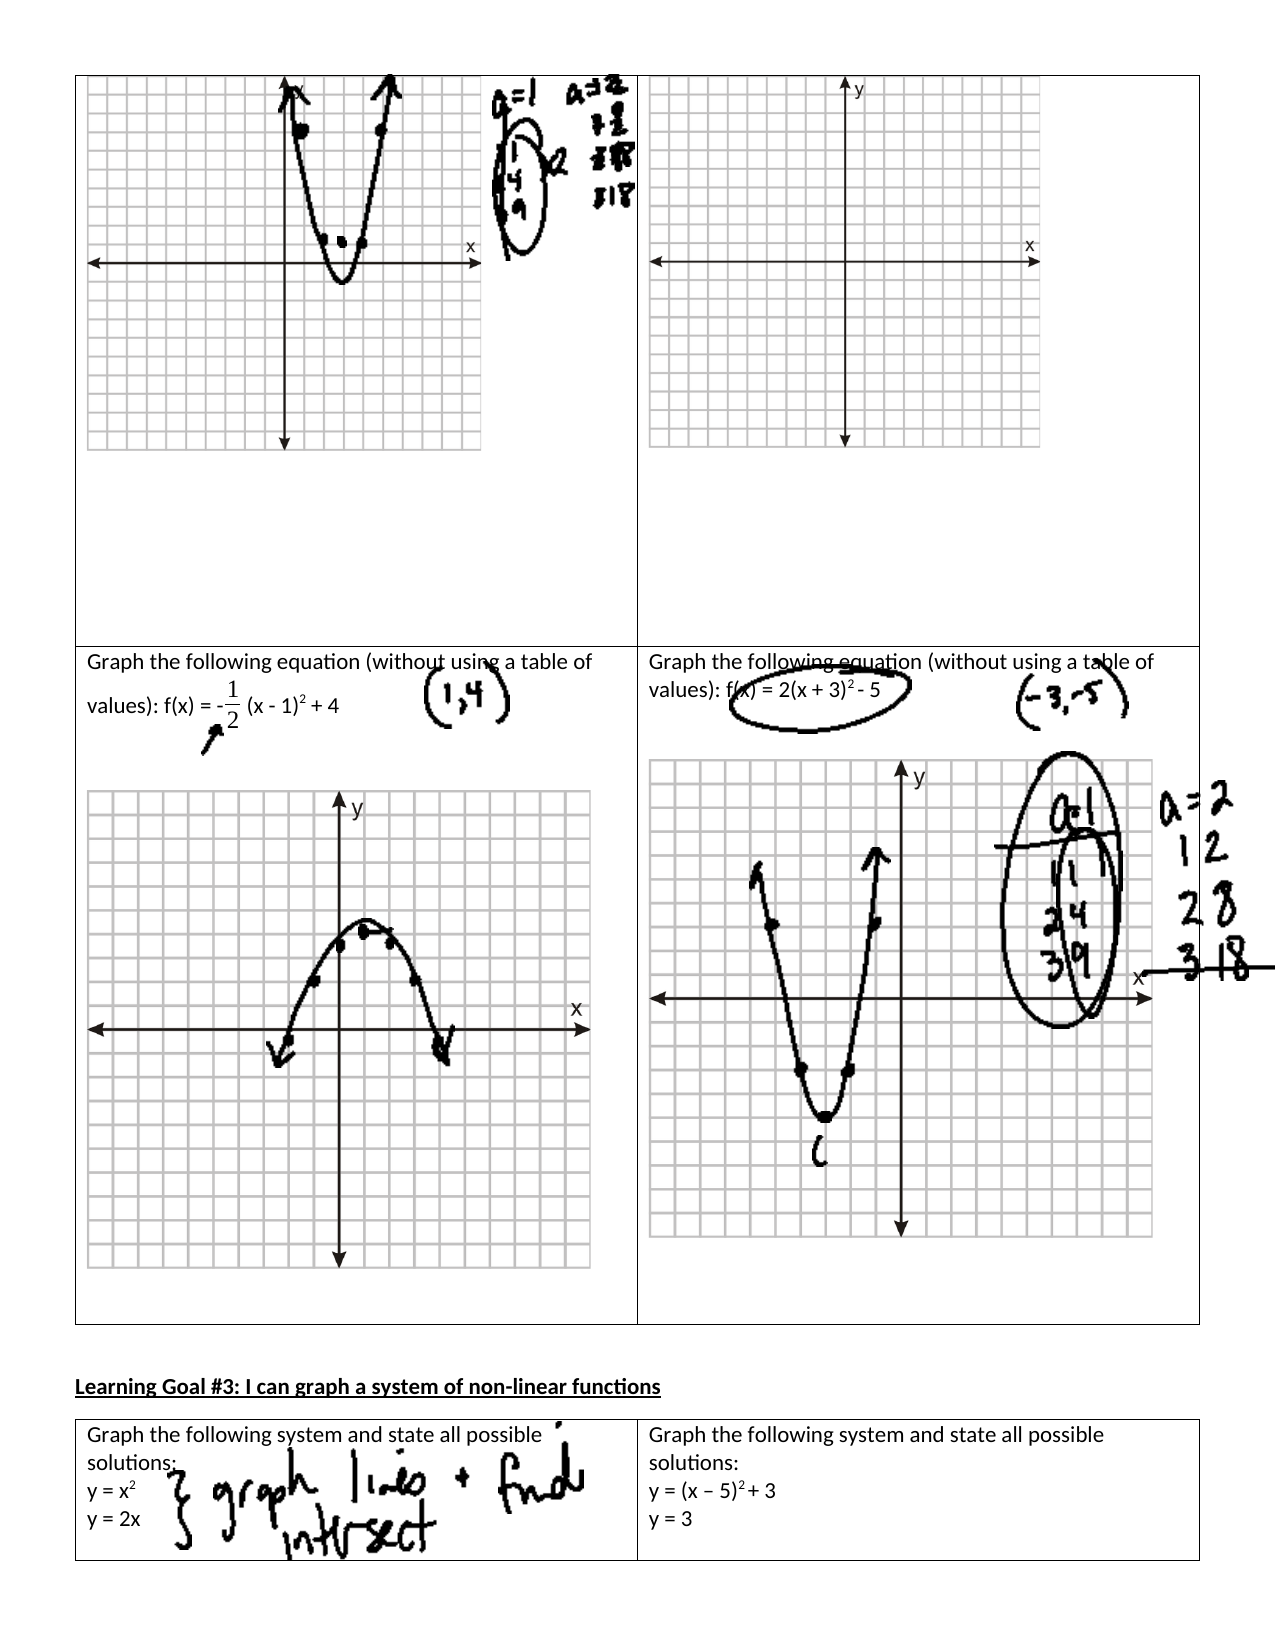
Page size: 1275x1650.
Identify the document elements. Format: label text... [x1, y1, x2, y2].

table_cell Graph the following equation (without using a table of values): f(x) = - (x - 1)2 + 4 [76, 647, 637, 1324]
picture [213, 1447, 471, 1561]
picture [1016, 658, 1129, 731]
picture [86, 74, 482, 451]
picture [167, 1470, 192, 1550]
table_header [638, 1420, 1199, 1560]
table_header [76, 1420, 637, 1560]
picture [648, 76, 1041, 448]
picture [492, 74, 635, 261]
picture [498, 1421, 584, 1514]
picture [86, 790, 591, 1269]
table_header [638, 76, 1199, 646]
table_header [76, 76, 637, 646]
table_cell Graph the following equation (without using a table of values): f(x) = 2(x + 3)2 - 5 [638, 647, 1199, 1324]
picture [424, 661, 510, 729]
picture [729, 664, 912, 734]
picture [201, 724, 224, 756]
text Learning Goal #3: I can graph a system of non-linear functions [75, 1372, 1200, 1400]
picture [648, 751, 1275, 1238]
